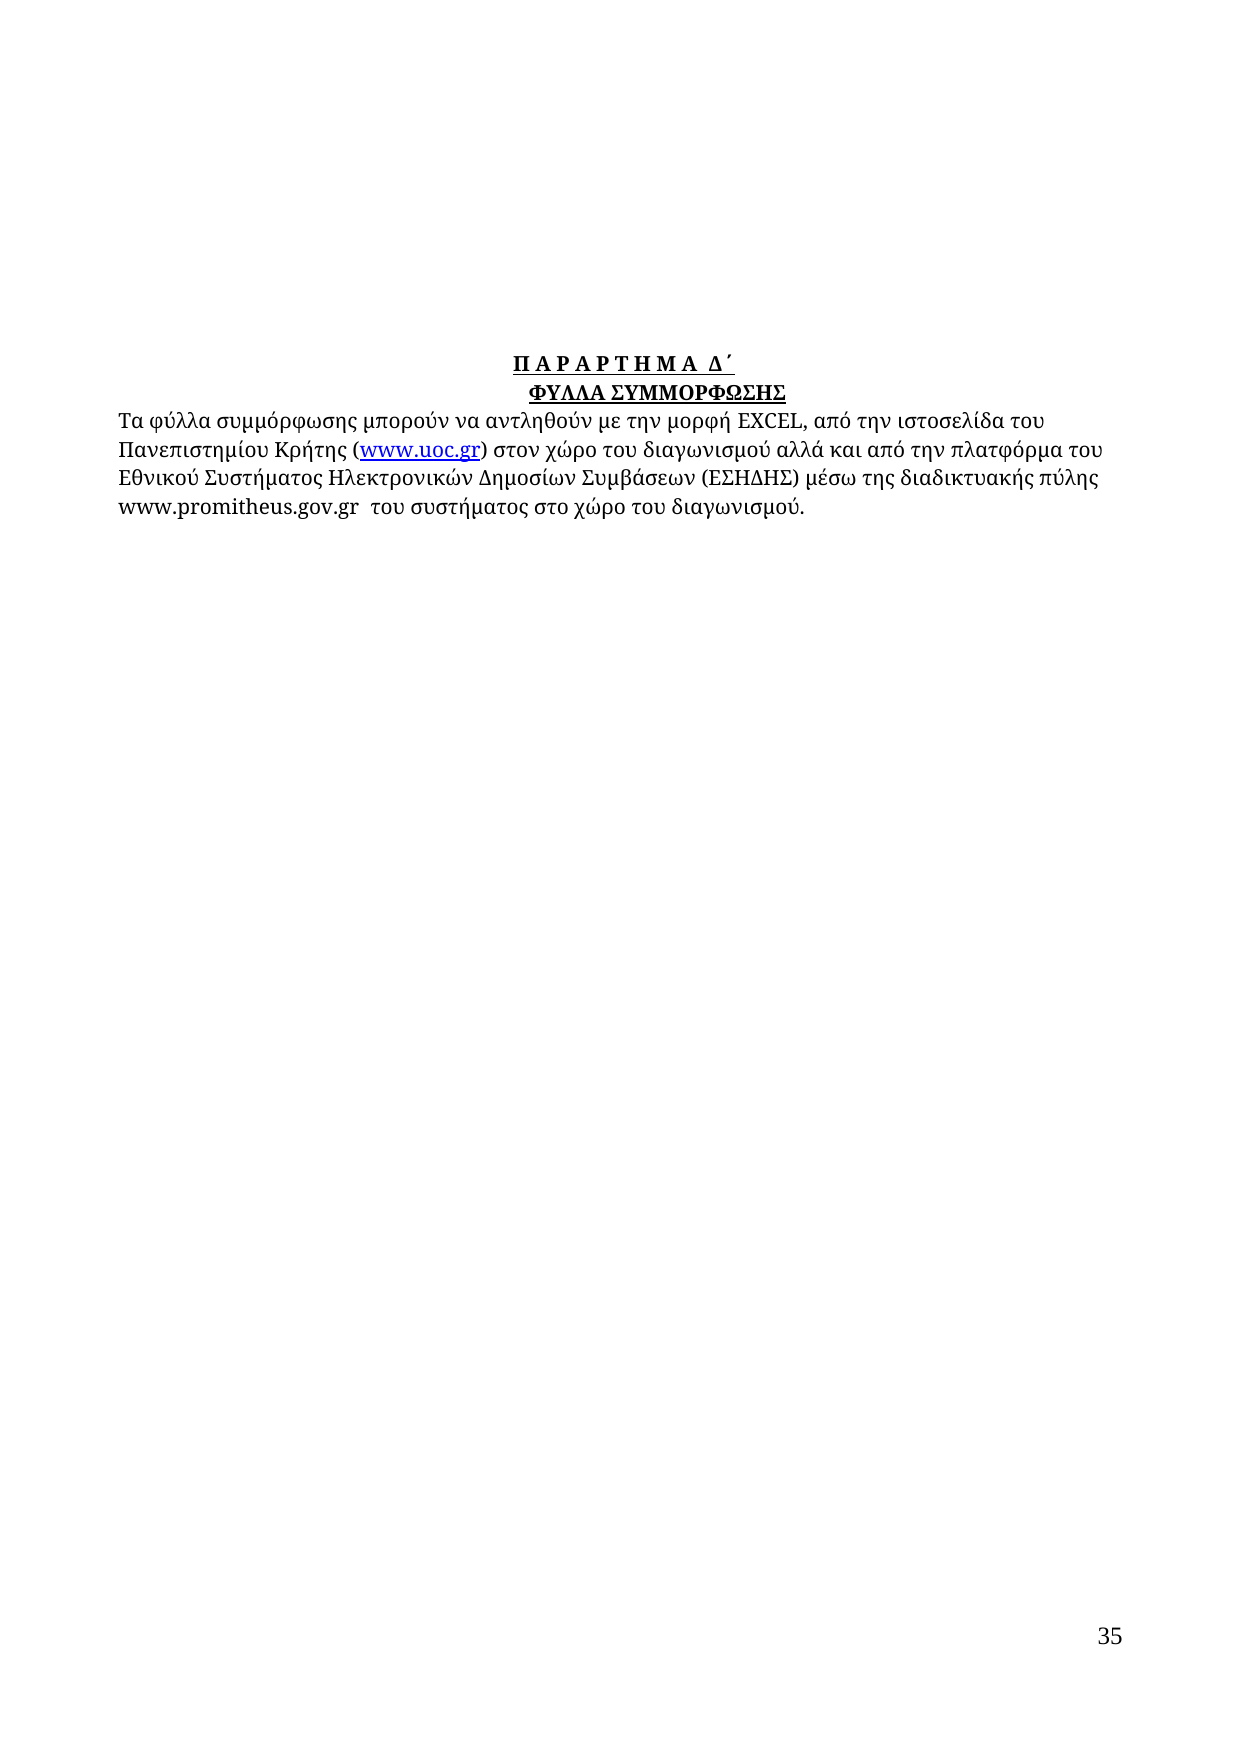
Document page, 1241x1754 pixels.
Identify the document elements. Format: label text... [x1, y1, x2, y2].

text Π Α Ρ Α Ρ Τ Η Μ Α Δ΄ [118, 349, 1129, 378]
text Τα φύλλα συμμόρφωσης μπορούν να αντληθούν με την μορφή EXCEL, από την ιστοσελίδα του Πανεπιστημίου Κρήτης (www.uoc.gr) στον χώρο του διαγωνισμού αλλά και από την πλατφόρμα του Εθνικού Συστήματος Ηλεκτρονικών Δημοσίων Συμβάσεων (ΕΣΗΔΗΣ) μέσω της διαδικτυακής πύλης www.promitheus.gov.gr του συστήματος στο χώρο του διαγωνισμού. [118, 406, 1122, 520]
text ΦΥΛΛΑ ΣΥΜΜΟΡΦΩΣΗΣ [185, 378, 1129, 406]
